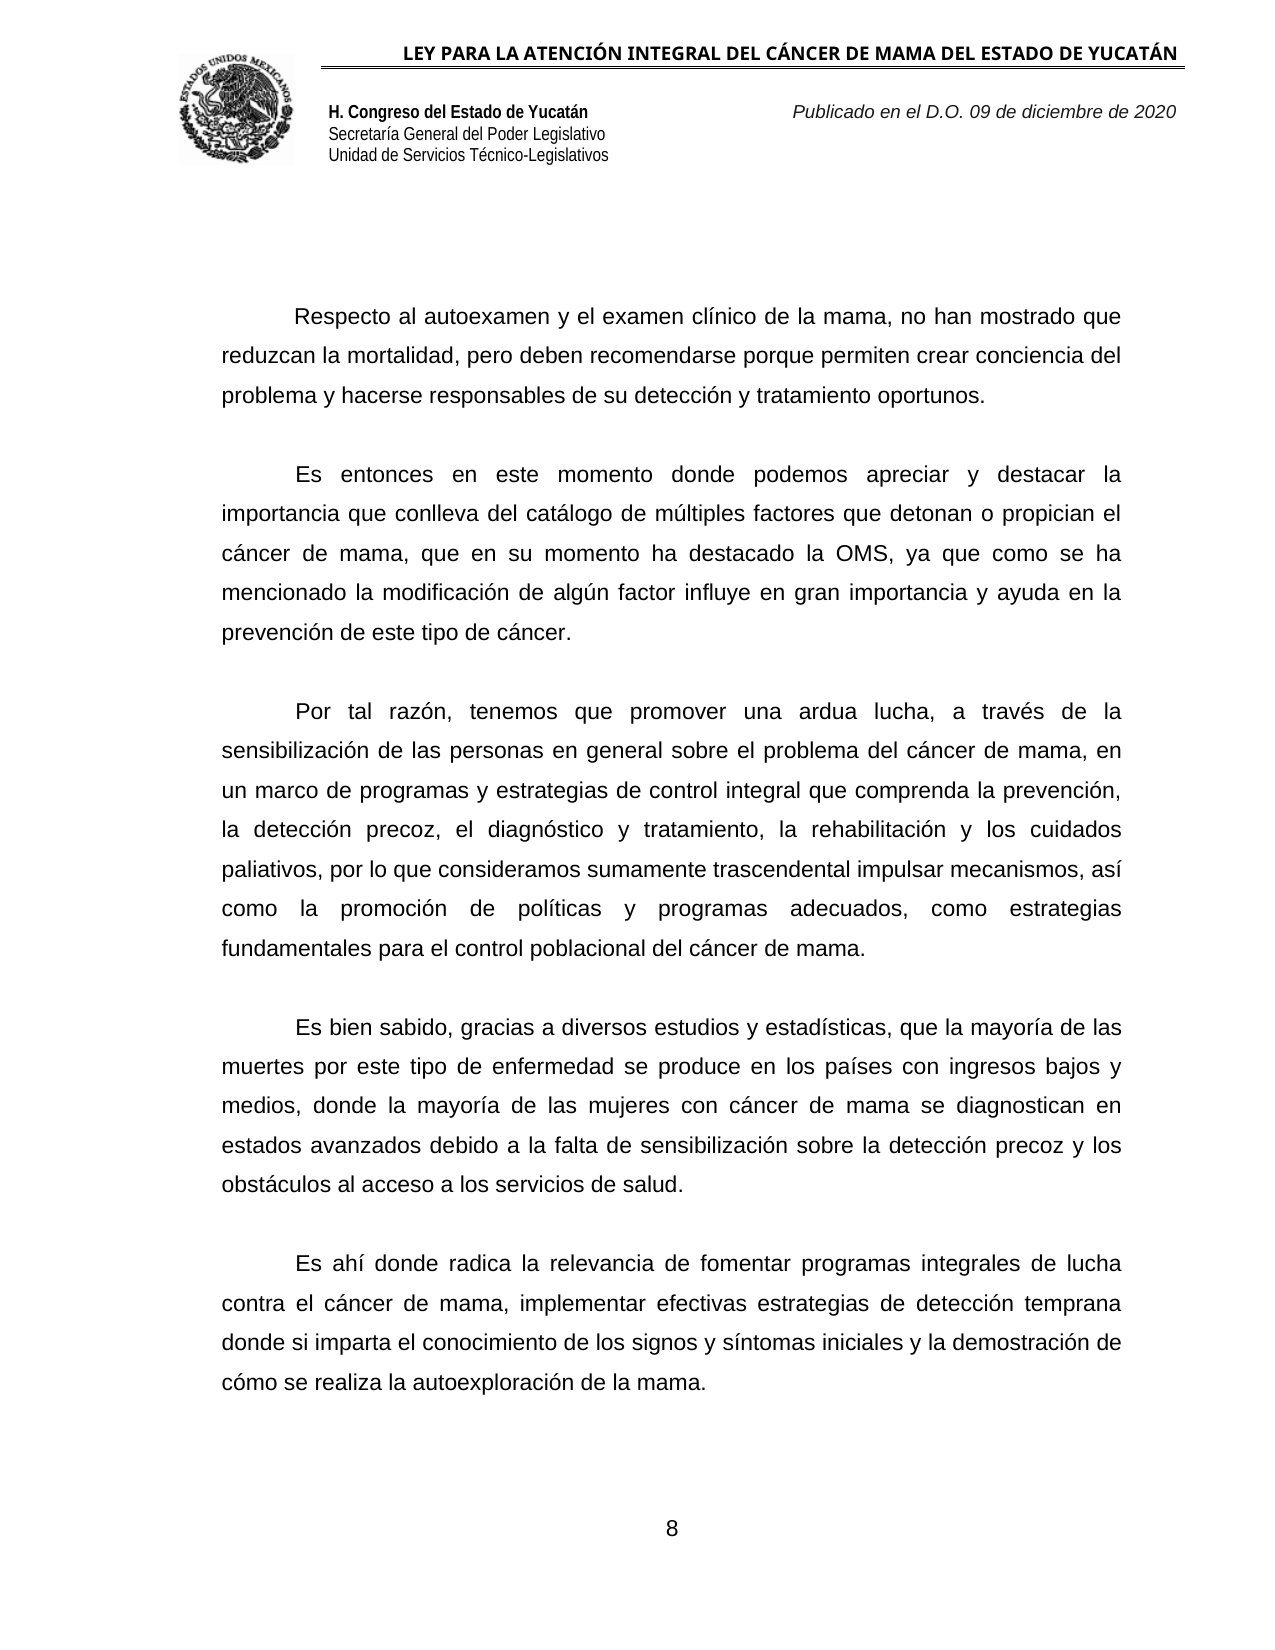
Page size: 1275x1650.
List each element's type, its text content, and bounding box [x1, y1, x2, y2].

text Respecto al autoexamen y el examen clínico de la mama, no han mostrado que reduzcan la mortalidad, pero deben recomendarse porque permiten crear conciencia del problema y hacerse responsables de su detección y tratamiento oportunos. [221, 303, 1122, 408]
text Por tal razón, tenemos que promover una ardua lucha, a través de la sensibilización de las personas en general sobre el problema del cáncer de mama, en un marco de programas y estrategias de control integral que comprenda la prevención, la detección precoz, el diagnóstico y tratamiento, la rehabilitación y los cuidados paliativos, por lo que consideramos sumamente trascendental impulsar mecanismos, así como la promoción de políticas y programas adecuados, como estrategias fundamentales para el control poblacional del cáncer de mama. [221, 698, 1122, 961]
text Es ahí donde radica la relevancia de fomentar programas integrales de lucha contra el cáncer de mama, implementar efectivas estrategias de detección temprana donde si imparta el conocimiento de los signos y síntomas iniciales y la demostración de cómo se realiza la autoexploración de la mama. [221, 1250, 1122, 1395]
text Es entonces en este momento donde podemos apreciar y destacar la importancia que conlleva del catálogo de múltiples factores que detonan o propician el cáncer de mama, que en su momento ha destacado la OMS, ya que como se ha mencionado la modificación de algún factor influye en gran importancia y ayuda en la prevención de este tipo de cáncer. [221, 461, 1122, 645]
text Es bien sabido, gracias a diversos estudios y estadísticas, que la mayoría de las muertes por este tipo de enfermedad se produce en los países con ingresos bajos y medios, donde la mayoría de las mujeres con cáncer de mama se diagnostican en estados avanzados debido a la falta de sensibilización sobre la detección precoz y los obstáculos al acceso a los servicios de salud. [221, 1013, 1122, 1198]
